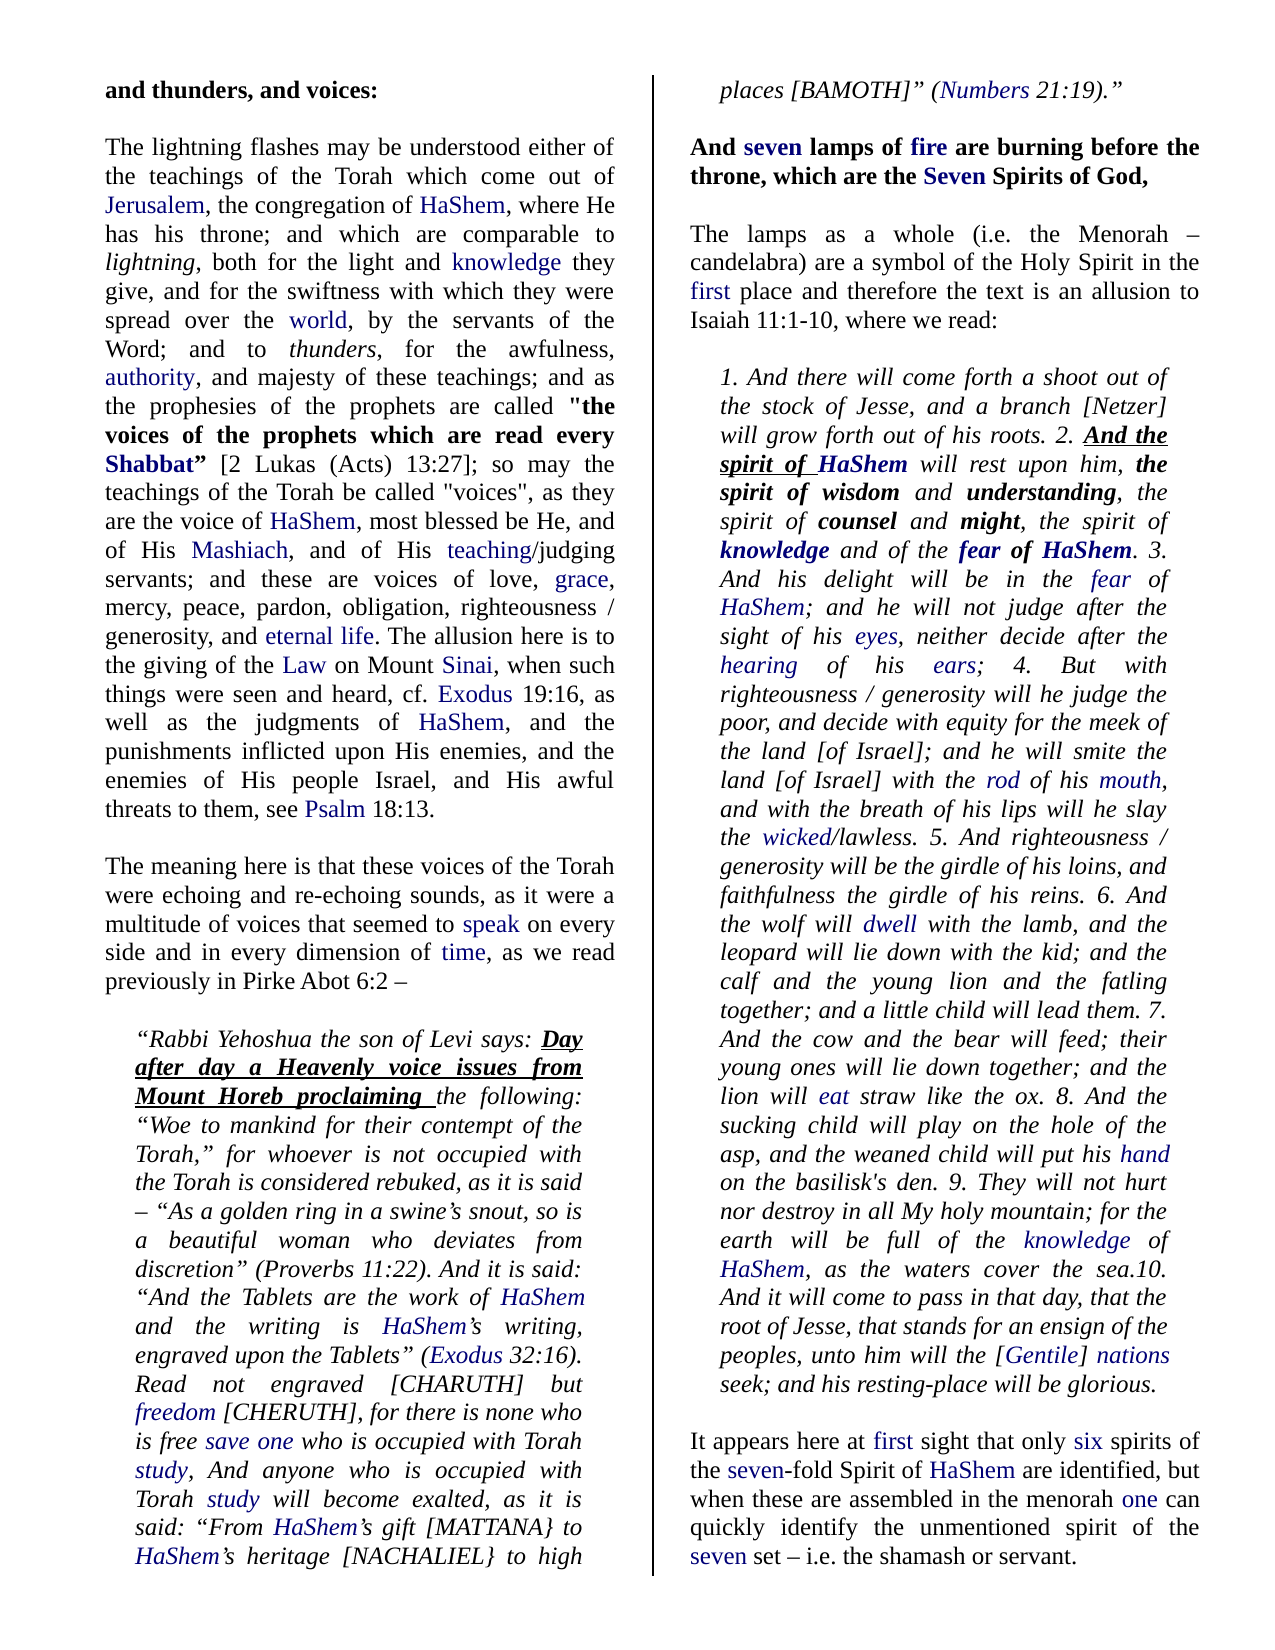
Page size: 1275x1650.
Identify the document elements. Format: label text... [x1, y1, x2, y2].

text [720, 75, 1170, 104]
text and out of the throne proceed do lightnings, and thunders, and voices: [105, 75, 615, 104]
text The lamps as a whole (i.e. the Menorah – candelabra) are a symbol of the Holy Spirit in the first place and therefore the text is an allusion to Isaiah 11:1-10, where we read: [690, 219, 1200, 334]
text And seven lamps of fire are burning before the throne, which are the Seven Spirits of God, [690, 132, 1200, 190]
text The lightning flashes may be understood either of the teachings of the Torah which come out of Jerusalem, the congregation of HaShem, where He has his throne; and which are comparable to lightning, both for the light and knowledge they give, and for the swiftness with which they were spread over the world, by the servants of the Word; and to thunders, for the awfulness, authority, and majesty of these teachings; and as the prophesies of the prophets are called "the voices of the prophets which are read every Shabbat” [2 Lukas (Acts) 13:27]; so may the teachings of the Torah be called "voices", as they are the voice of HaShem, most blessed be He, and of His Mashiach, and of His teaching/judging servants; and these are voices of love, grace, mercy, peace, pardon, obligation, righteousness / generosity, and eternal life. The allusion here is to the giving of the Law on Mount Sinai, when such things were seen and heard, cf. Exodus 19:16, as well as the judgments of HaShem, and the punishments inflicted upon His enemies, and the enemies of His people Israel, and His awful threats to them, see Psalm 18:13. [105, 132, 615, 822]
text “Rabbi Yehoshua the son of Levi says: Day after day a Heavenly voice issues from Mount Horeb proclaiming the following: “Woe to mankind for their contempt of the Torah,” for whoever is not occupied with the Torah is considered rebuked, as it is said – “As a golden ring in a swine’s snout, so is a beautiful woman who deviates from discretion” (Proverbs 11:22). And it is said: “And the Tablets are the work of HaShem and the writing is HaShem’s writing, engraved upon the Tablets” (Exodus 32:16). Read not engraved [CHARUTH] but freedom [CHERUTH], for there is none who is free save one who is occupied with Torah study, And anyone who is occupied with Torah study will become exalted, as it is said: “From HaShem’s gift [MATTANA} to HaShem’s heritage [NACHALIEL} to high places [BAMOTH]” (Numbers 21:19).” [135, 1024, 585, 1570]
text It appears here at first sight that only six spirits of the seven-fold Spirit of HaShem are identified, but when these are assembled in the menorah one can quickly identify the unmentioned spirit of the seven set – i.e. the shamash or servant. [690, 1426, 1200, 1570]
text The meaning here is that these voices of the Torah were echoing and re-echoing sounds, as it were a multitude of voices that seemed to speak on every side and in every dimension of time, as we read previously in Pirke Abot 6:2 – [105, 851, 615, 995]
text 1. And there will come forth a shoot out of the stock of Jesse, and a branch [Netzer] will grow forth out of his roots. 2. And the spirit of HaShem will rest upon him, the spirit of wisdom and understanding, the spirit of counsel and might, the spirit of knowledge and of the fear of HaShem. 3. And his delight will be in the fear of HaShem; and he will not judge after the sight of his eyes, neither decide after the hearing of his ears; 4. But with righteousness / generosity will he judge the poor, and decide with equity for the meek of the land [of Israel]; and he will smite the land [of Israel] with the rod of his mouth, and with the breath of his lips will he slay the wicked/lawless. 5. And righteousness / generosity will be the girdle of his loins, and faithfulness the girdle of his reins. 6. And the wolf will dwell with the lamb, and the leopard will lie down with the kid; and the calf and the young lion and the fatling together; and a little child will lead them. 7. And the cow and the bear will feed; their young ones will lie down together; and the lion will eat straw like the ox. 8. And the sucking child will play on the hole of the asp, and the weaned child will put his hand on the basilisk's den. 9. They will not hurt nor destroy in all My holy mountain; for the earth will be full of the knowledge of HaShem, as the waters cover the sea.10. And it will come to pass in that day, that the root of Jesse, that stands for an ensign of the peoples, unto him will the [Gentile] nations seek; and his resting-place will be glorious. [720, 362, 1170, 1397]
